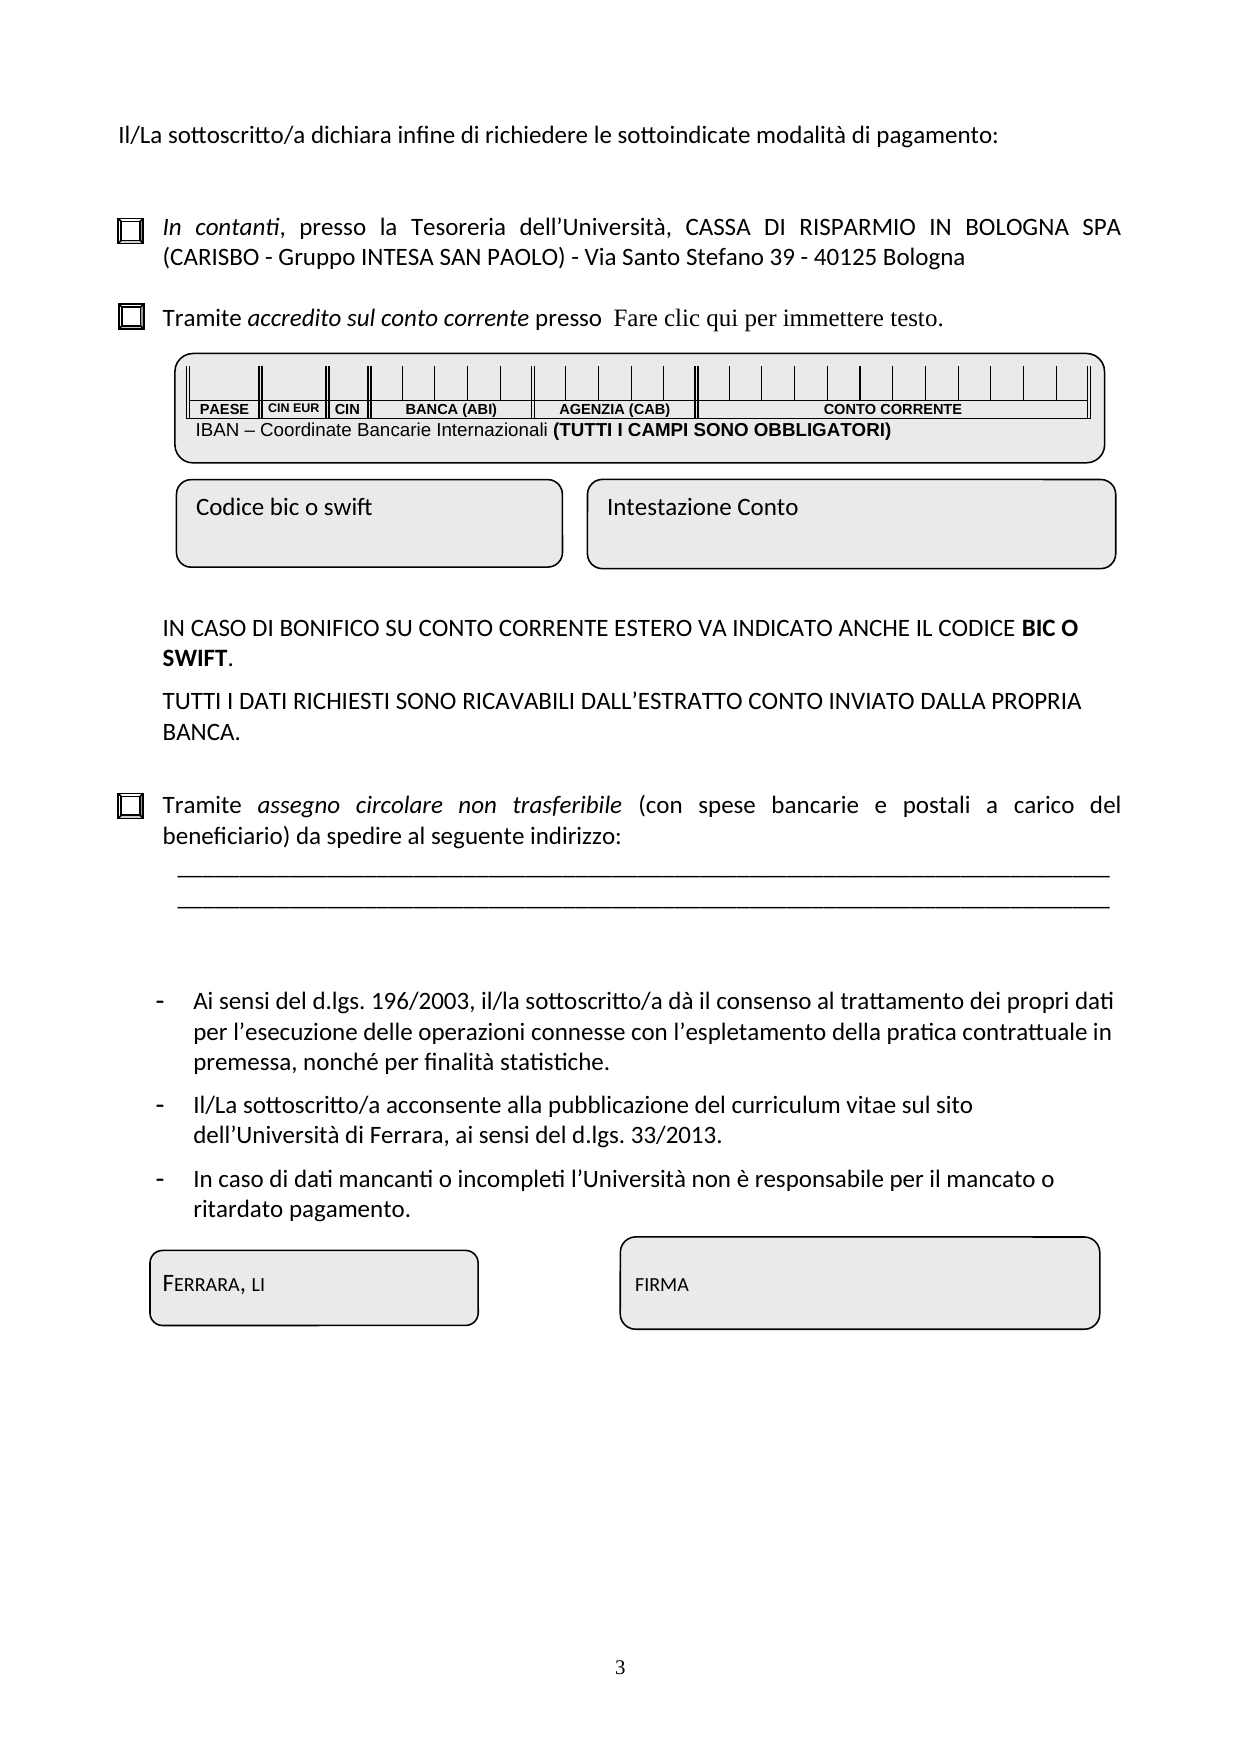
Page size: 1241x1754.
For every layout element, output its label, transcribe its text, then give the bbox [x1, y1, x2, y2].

list Il/La sottoscritto/a acconsente alla pubblicazione del curriculum vitae sul sito dell’Università di Ferrara, ai sensi del d.lgs. 33/2013. [156, 1089, 1122, 1150]
text IN CASO DI BONIFICO SU CONTO CORRENTE ESTERO VA INDICATO ANCHE IL CODICE BIC O SWIFT. [162, 612, 1122, 673]
list Ai sensi del d.lgs. 196/2003, il/la sottoscritto/a dà il consenso al trattamento dei propri dati per l’esecuzione delle operazioni connesse con l’espletamento della pratica contrattuale in premessa, nonché per finalità statistiche. [156, 985, 1122, 1077]
text ______________________________________________________________________________________________________________________________________________________ [177, 851, 1122, 912]
text Il/La sottoscritto/a dichiara infine di richiedere le sottoindicate modalità di pagamento: [118, 119, 1122, 150]
text In contanti, presso la Tesoreria dell’Università, CASSA DI RISPARMIO IN BOLOGNA SPA (CARISBO - Gruppo INTESA SAN PAOLO) - Via Santo Stefano 39 - 40125 Bologna [162, 211, 1122, 272]
text Tramite assegno circolare non trasferibile (con spese bancarie e postali a carico del beneficiario) da spedire al seguente indirizzo: [162, 789, 1122, 851]
text Ferrara, li firma [162, 1267, 1122, 1297]
list In caso di dati mancanti o incompleti l’Università non è responsabile per il mancato o ritardato pagamento. [156, 1163, 1122, 1224]
text Tramite accredito sul conto corrente presso [162, 302, 1122, 333]
text TUTTI I DATI RICHIESTI SONO RICAVABILI DALL’ESTRATTO CONTO INVIATO DALLA PROPRIA BANCA. [162, 685, 1122, 746]
